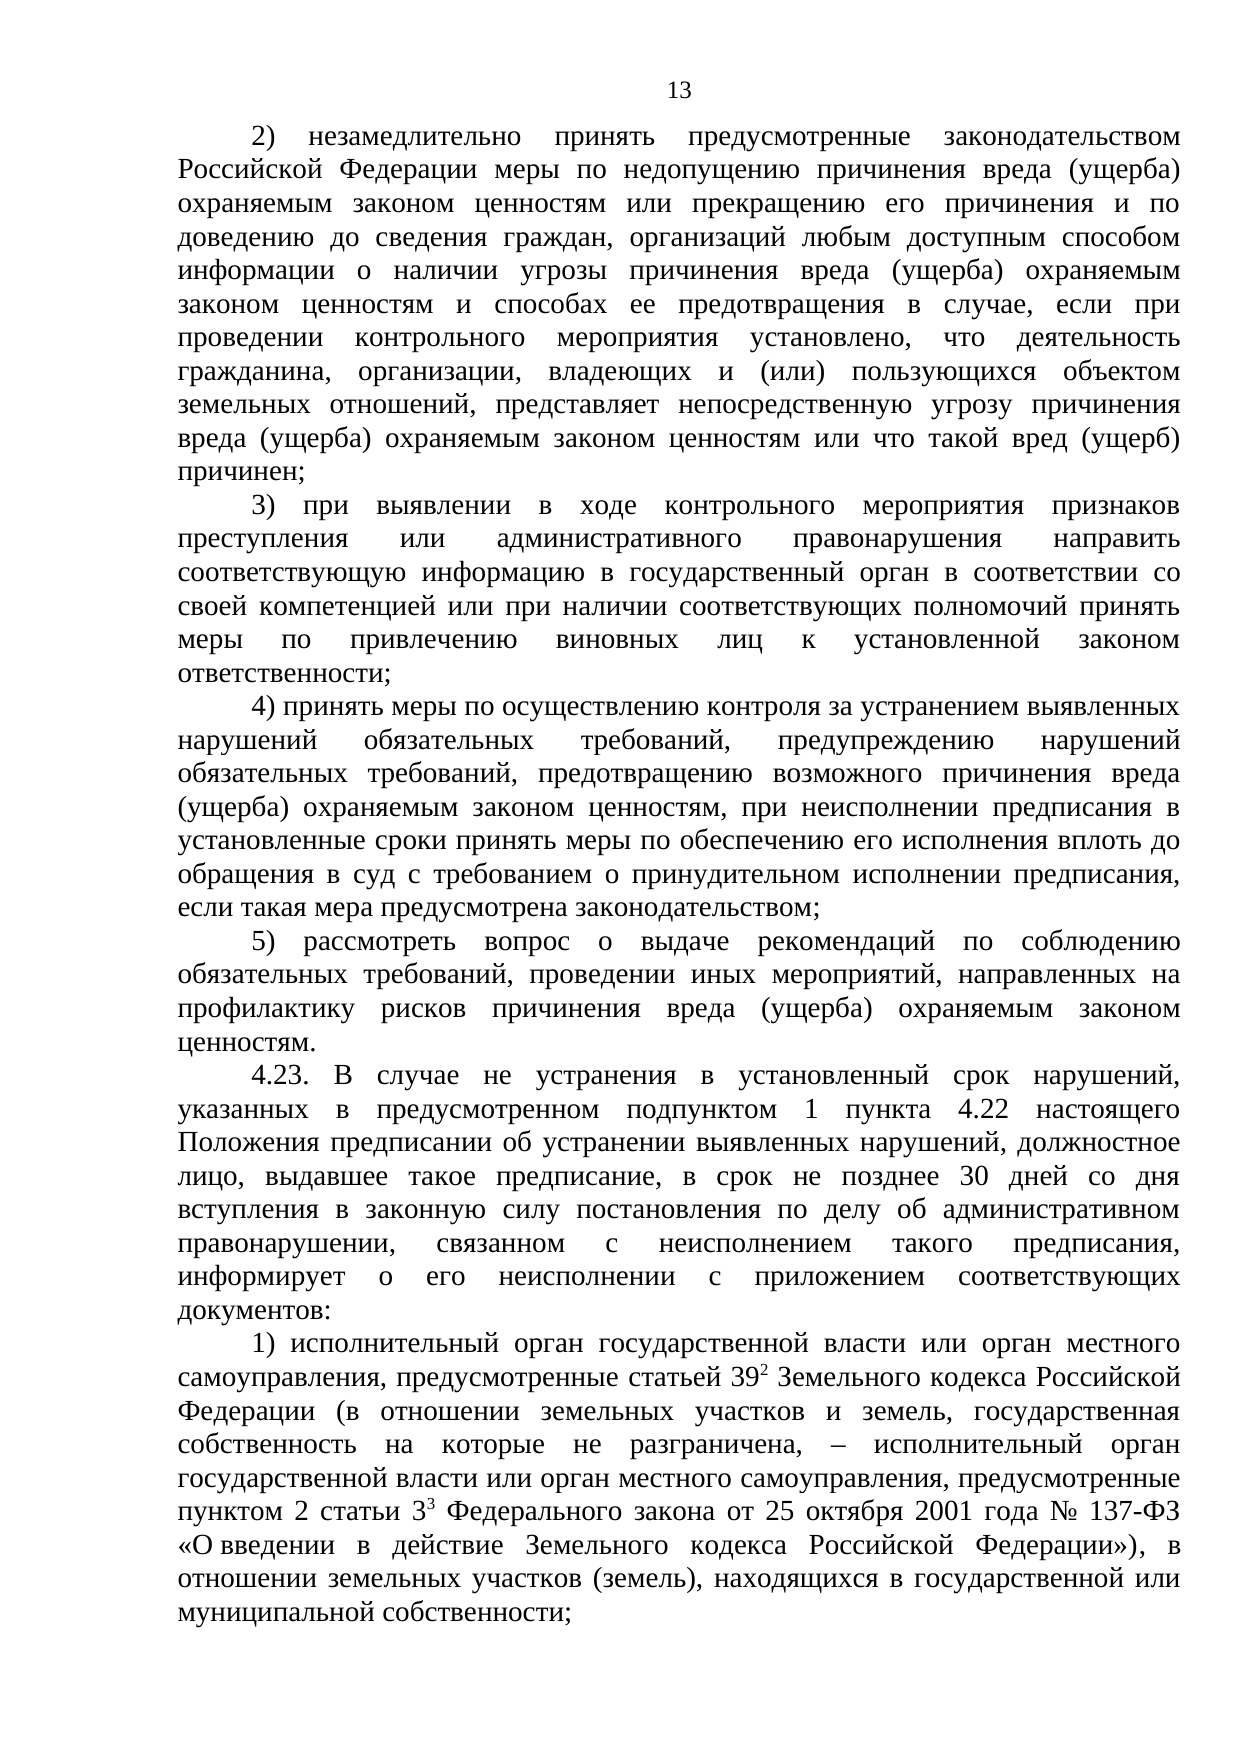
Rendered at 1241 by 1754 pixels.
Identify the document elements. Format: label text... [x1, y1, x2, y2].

text 1) исполнительный орган государственной власти или орган местного самоуправления, предусмотренные статьей 392 Земельного кодекса Российской Федерации (в отношении земельных участков и земель, государственная собственность на которые не разграничена, – исполнительный орган государственной власти или орган местного самоуправления, предусмотренные пунктом 2 статьи 33 Федерального закона от 25 октября 2001 года № 137-ФЗ «О введении в действие Земельного кодекса Российской Федерации»), в отношении земельных участков (земель), находящихся в государственной или муниципальной собственности; [177, 1326, 1181, 1527]
text 5) рассмотреть вопрос о выдаче рекомендаций по соблюдению обязательных требований, проведении иных мероприятий, направленных на профилактику рисков причинения вреда (ущерба) охраняемым законом ценностям. [177, 923, 1181, 1057]
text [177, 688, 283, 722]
text 1) исполнительный орган государственной власти или орган местного самоуправления, предусмотренные статьей 392 Земельного кодекса Российской Федерации (в отношении земельных участков и земель, государственная собственность на которые не разграничена, – исполнительный орган государственной власти или орган местного самоуправления, предусмотренные пунктом 2 статьи 33 Федерального закона от 25 октября 2001 года № 137-ФЗ «О введении в действие Земельного кодекса Российской Федерации»), в отношении земельных участков (земель), находящихся в государственной или муниципальной собственности; [177, 1527, 1181, 1627]
text 2) незамедлительно принять предусмотренные законодательством Российской Федерации меры по недопущению причинения вреда (ущерба) охраняемым законом ценностям или прекращению его причинения и по доведению до сведения граждан, организаций любым доступным способом информации о наличии угрозы причинения вреда (ущерба) охраняемым законом ценностям и способах ее предотвращения в случае, если при проведении контрольного мероприятия установлено, что деятельность гражданина, организации, владеющих и (или) пользующихся объектом земельных отношений, представляет непосредственную угрозу причинения вреда (ущерба) охраняемым законом ценностям или что такой вред (ущерб) причинен; [177, 118, 1181, 487]
text 4.23. В случае не устранения в установленный срок нарушений, указанных в предусмотренном подпунктом 1 пункта 4.22 настоящего Положения предписании об устранении выявленных нарушений, должностное лицо, выдавшее такое предписание, в срок не позднее 30 дней со дня вступления в законную силу постановления по делу об административном правонарушении, связанном с неисполнением такого предписания, информирует о его неисполнении с приложением соответствующих документов: [177, 1057, 1181, 1326]
text 3) при выявлении в ходе контрольного мероприятия признаков преступления или административного правонарушения направить соответствующую информацию в государственный орган в соответствии со своей компетенцией или при наличии соответствующих полномочий принять меры по привлечению виновных лиц к установленной законом ответственности; [177, 487, 1181, 688]
text 4) принять меры по осуществлению контроля за устранением выявленных нарушений обязательных требований, предупреждению нарушений обязательных требований, предотвращению возможного причинения вреда (ущерба) охраняемым законом ценностям, при неисполнении предписания в установленные сроки принять меры по обеспечению его исполнения вплоть до обращения в суд с требованием о принудительном исполнении предписания, если такая мера предусмотрена законодательством; [177, 889, 1181, 923]
